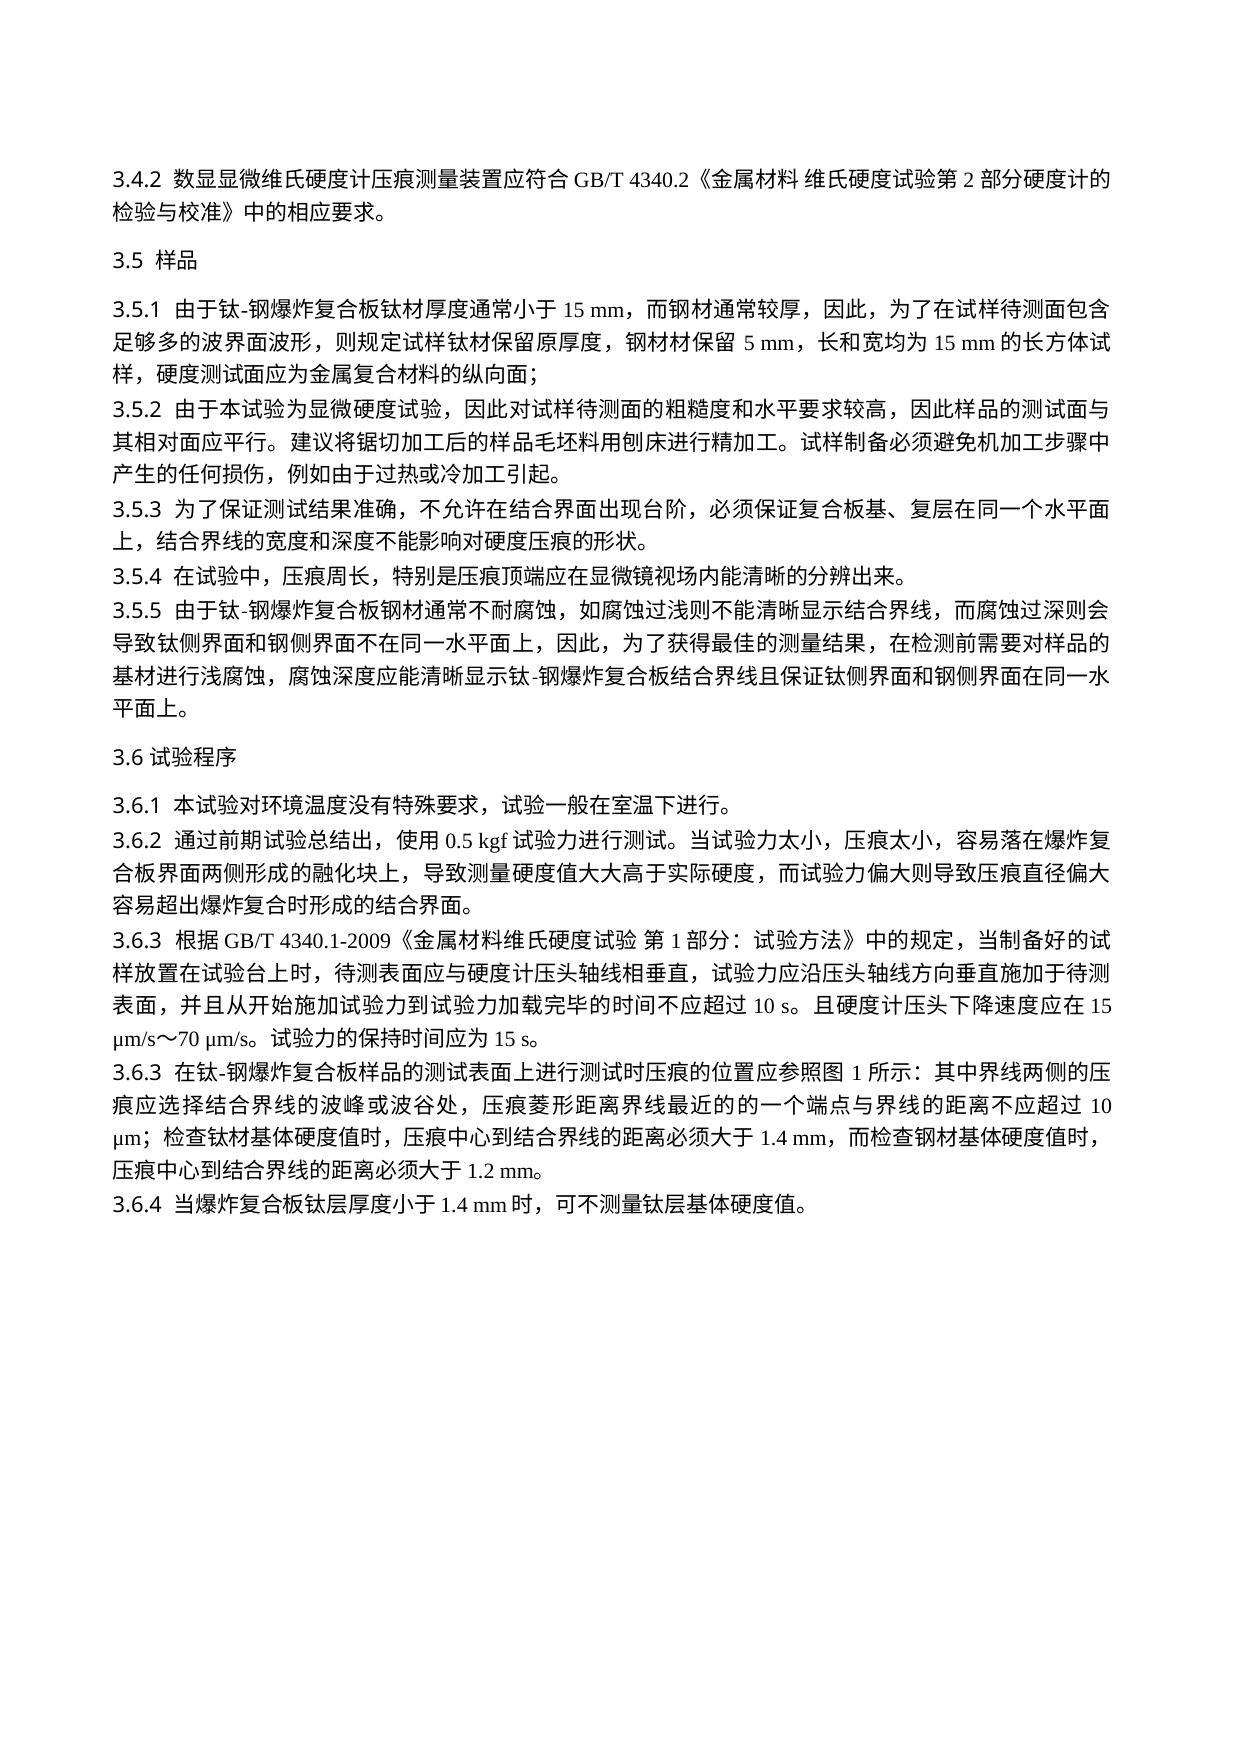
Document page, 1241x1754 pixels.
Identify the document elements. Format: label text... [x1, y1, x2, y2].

text 3.6 试验程序 [112, 739, 1128, 772]
text 为了保证测试结果准确，不允许在结合界面出现台阶，必须保证复合板基、复层在同一个水平面上，结合界线的宽度和深度不能影响对硬度压痕的形状。 [112, 491, 1112, 556]
text 在钛-钢爆炸复合板样品的测试表面上进行测试时压痕的位置应参照图 1 所示：其中界线两侧的压痕应选择结合界线的波峰或波谷处，压痕菱形距离界线最近的的一个端点与界线的距离不应超过10 μm；检查钛材基体硬度值时，压痕中心到结合界线的距离必须大于1.4 mm，而检查钢材基体硬度值时，压痕中心到结合界线的距离必须大于1.2 mm。 [112, 1055, 1112, 1185]
text 由于本试验为显微硬度试验，因此对试样待测面的粗糙度和水平要求较高，因此样品的测试面与其相对面应平行。建议将锯切加工后的样品毛坯料用刨床进行精加工。试样制备必须避免机加工步骤中产生的任何损伤，例如由于过热或冷加工引起。 [112, 392, 1112, 489]
text 本试验对环境温度没有特殊要求，试验一般在室温下进行。 [112, 788, 1112, 821]
text 通过前期试验总结出，使用0.5 kgf试验力进行测试。当试验力太小，压痕太小，容易落在爆炸复合板界面两侧形成的融化块上，导致测量硬度值大大高于实际硬度，而试验力偏大则导致压痕直径偏大，容易超出爆炸复合时形成的结合界面。 [112, 823, 1112, 920]
text 由于钛-钢爆炸复合板钛材厚度通常小于15 mm，而钢材通常较厚，因此，为了在试样待测面包含足够多的波界面波形，则规定试样钛材保留原厚度，钢材材保留5 mm，长和宽均为15 mm的长方体试样，硬度测试面应为金属复合材料的纵向面； [112, 292, 1112, 389]
text 在试验中，压痕周长，特别是压痕顶端应在显微镜视场内能清晰的分辨出来。 [112, 558, 1112, 591]
text 当爆炸复合板钛层厚度小于1.4 mm时，可不测量钛层基体硬度值。 [112, 1187, 1112, 1219]
text 3.5 样品 [112, 243, 1128, 276]
text 数显显微维氏硬度计压痕测量装置应符合GB/T 4340.2《金属材料 维氏硬度试验第 2 部分硬度计的检验与校准》中的相应要求。 [112, 162, 1112, 227]
text 根据GB/T 4340.1-2009《金属材料维氏硬度试验 第1部分：试验方法》中的规定，当制备好的试样放置在试验台上时，待测表面应与硬度计压头轴线相垂直，试验力应沿压头轴线方向垂直施加于待测表面，并且从开始施加试验力到试验力加载完毕的时间不应超过10 s。且硬度计压头下降速度应在15 μm/s～70 μm/s。试验力的保持时间应为15 s。 [112, 923, 1112, 1053]
text 由于钛-钢爆炸复合板钢材通常不耐腐蚀，如腐蚀过浅则不能清晰显示结合界线，而腐蚀过深则会导致钛侧界面和钢侧界面不在同一水平面上，因此，为了获得最佳的测量结果，在检测前需要对样品的基材进行浅腐蚀，腐蚀深度应能清晰显示钛-钢爆炸复合板结合界线且保证钛侧界面和钢侧界面在同一水平面上。 [112, 593, 1112, 723]
